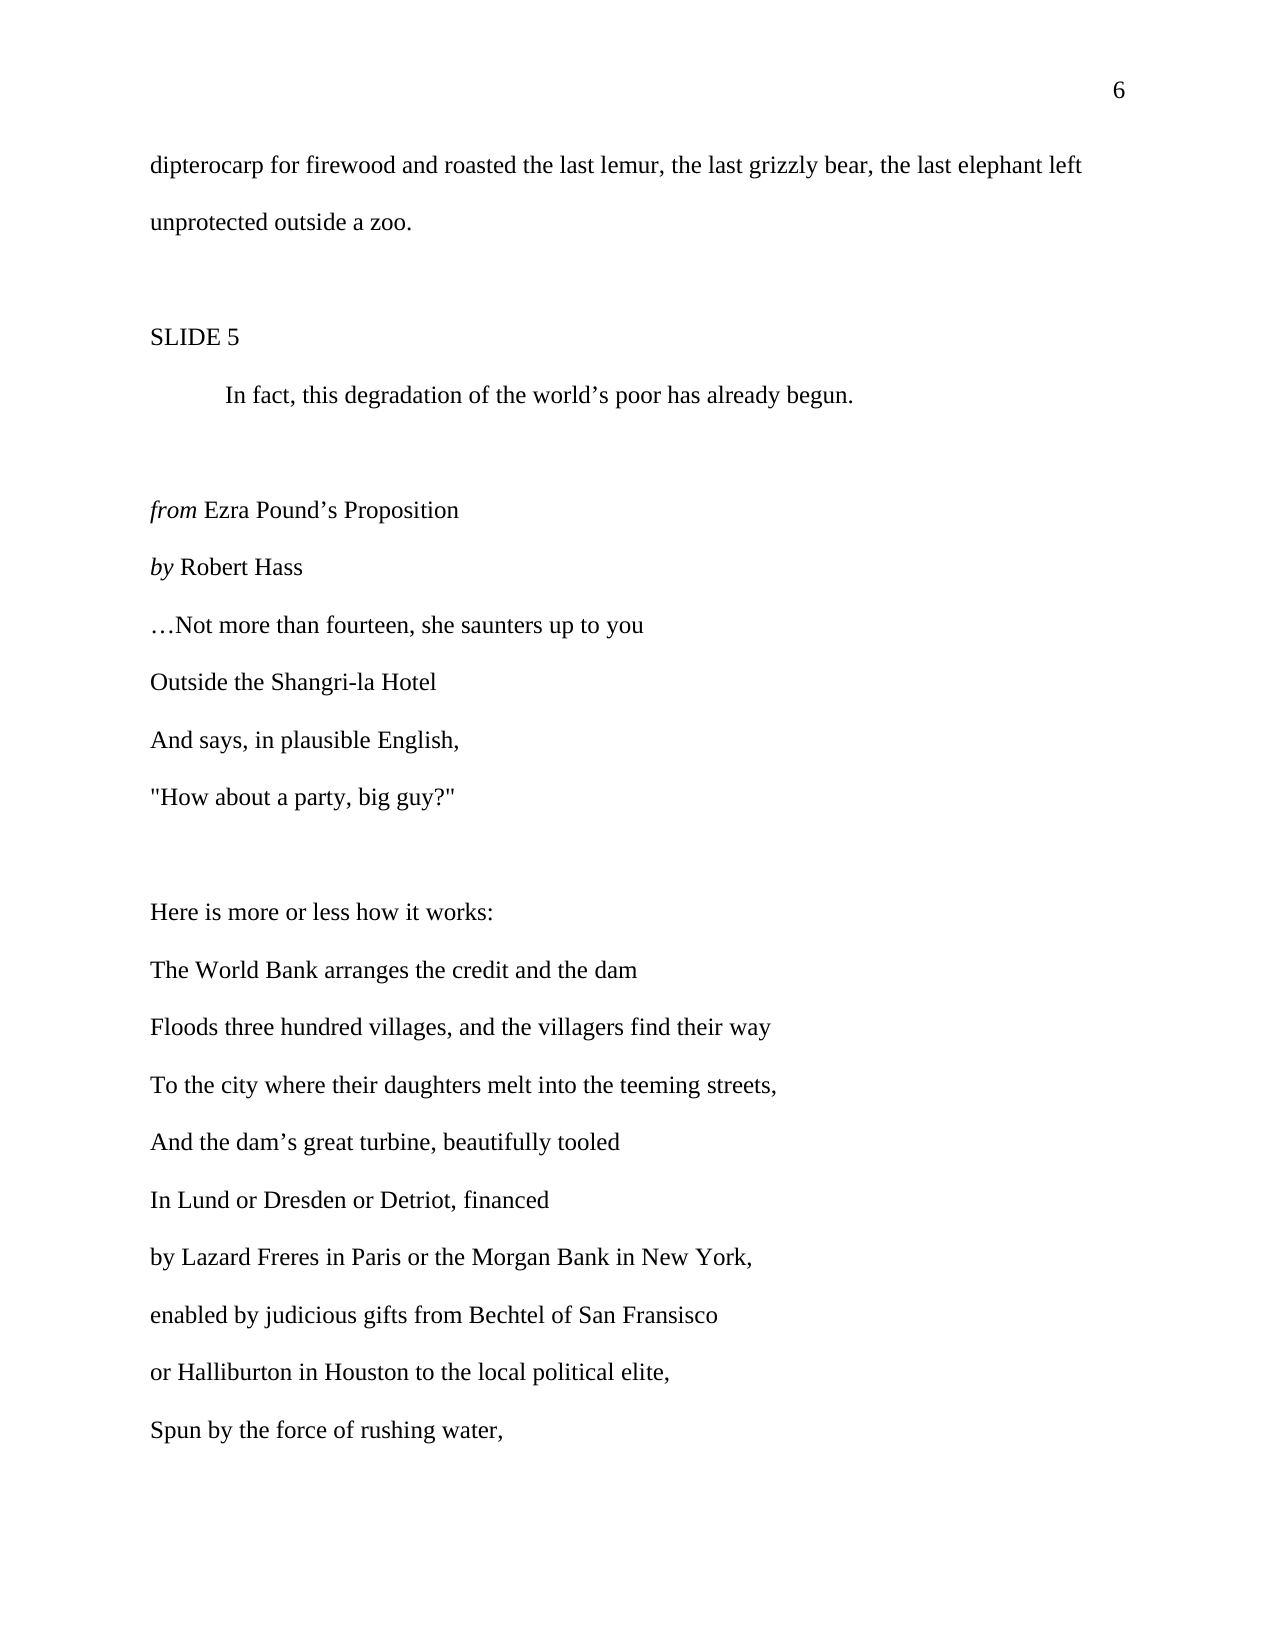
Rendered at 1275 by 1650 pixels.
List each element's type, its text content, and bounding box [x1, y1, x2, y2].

text And says, in plausible English, [150, 725, 1125, 754]
text or Halliburton in Houston to the local political elite, [150, 1357, 1125, 1386]
text "How about a party, big guy?" [150, 782, 1125, 811]
text And the dam’s great turbine, beautifully tooled [150, 1127, 1125, 1156]
text by Lazard Freres in Paris or the Morgan Bank in New York, [150, 1242, 1125, 1271]
text To the city where their daughters melt into the teeming streets, [150, 1070, 1125, 1099]
text from Ezra Pound’s Proposition [150, 495, 1125, 524]
text Outside the Shangri-la Hotel [150, 667, 1125, 696]
text In fact, this degradation of the world’s poor has already begun. [150, 380, 1125, 409]
text …Not more than fourteen, she saunters up to you [150, 610, 1125, 639]
text by Robert Hass [150, 552, 1125, 581]
text Floods three hundred villages, and the villagers find their way [150, 1012, 1125, 1041]
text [150, 150, 1125, 236]
text Here is more or less how it works: [150, 897, 1125, 926]
text SLIDE 5 [150, 322, 1125, 351]
text The World Bank arranges the credit and the dam [150, 955, 1125, 984]
text Spun by the force of rushing water, [150, 1415, 1125, 1444]
text In Lund or Dresden or Detriot, financed [150, 1185, 1125, 1214]
text enabled by judicious gifts from Bechtel of San Fransisco [150, 1300, 1125, 1329]
